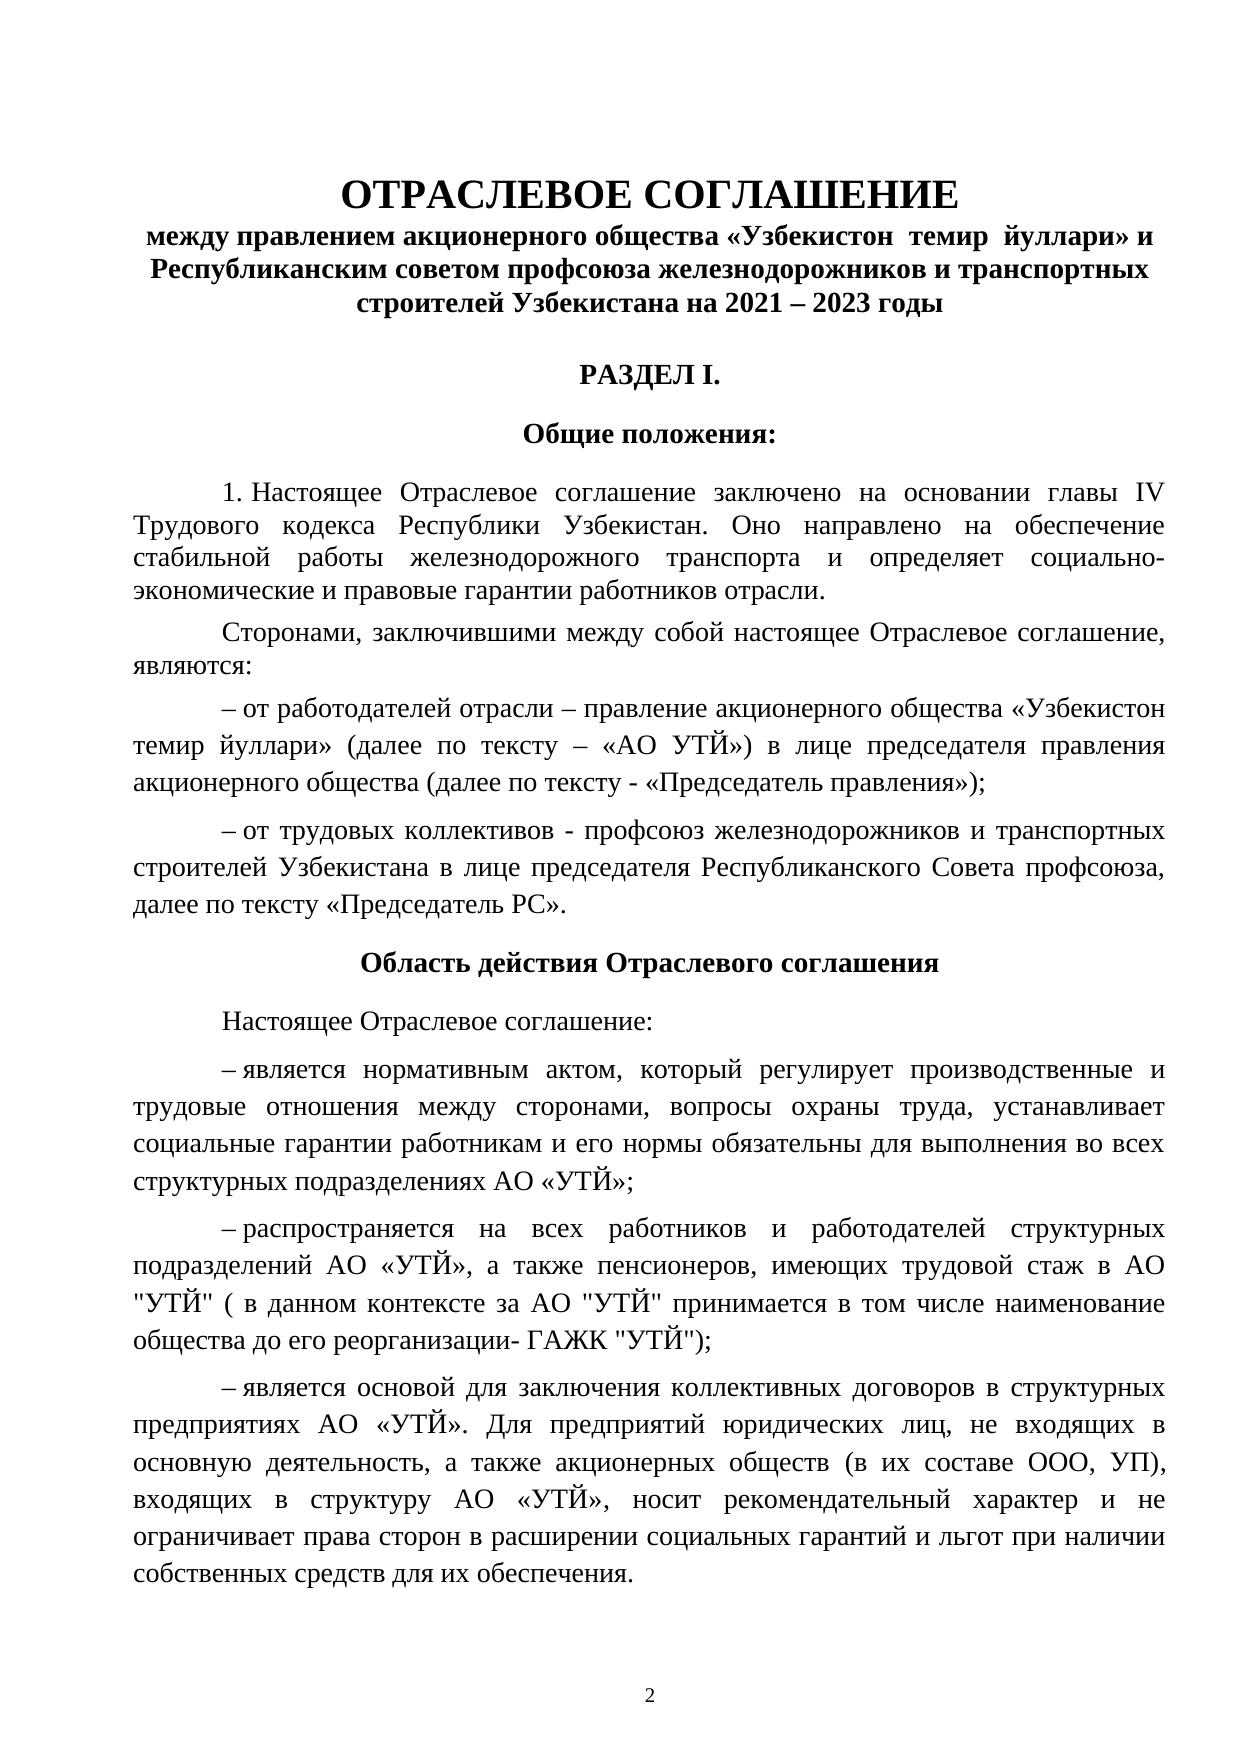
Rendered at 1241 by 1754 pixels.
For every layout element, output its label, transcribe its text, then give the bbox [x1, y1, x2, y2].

text Настоящее Отраслевое соглашение: [133, 1004, 1167, 1037]
text между правлением акционерного общества «Узбекистон темир йуллари» и [133, 218, 1167, 251]
text Сторонами, заключившими между собой настоящее Отраслевое соглашение, являются: [133, 616, 1167, 680]
text Область действия Отраслевого соглашения [133, 945, 1167, 979]
text – является нормативным актом, который регулирует производственные и трудовые отношения между сторонами, вопросы охраны труда, устанавливает социальные гарантии работникам и его нормы обязательны для выполнения во всех структурных подразделениях АО «УТЙ»; [133, 1052, 1167, 1196]
text – от трудовых коллективов - профсоюз железнодорожников и транспортных строителей Узбекистана в лице председателя Республиканского Совета профсоюза, далее по тексту «Председатель РС». [133, 813, 1167, 919]
text – от работодателей отрасли – правление акционерного общества «Узбекистон темир йуллари» (далее по тексту – «АО УТЙ») в лице председателя правления акционерного общества (далее по тексту - «Председатель правления»); [133, 691, 1167, 797]
text – является основой для заключения коллективных договоров в структурных предприятиях АО «УТЙ». Для предприятий юридических лиц, не входящих в основную деятельность, а также акционерных обществ (в их составе ООО, УП), входящих в структуру АО «УТЙ», носит рекомендательный характер и не ограничивает права сторон в расширении социальных гарантий и льгот при наличии собственных средств для их обеспечения. [133, 1370, 1167, 1589]
text РАЗДЕЛ I. [133, 357, 1167, 390]
list Настоящее Отраслевое соглашение заключено на основании главы IV Трудового кодекса Республики Узбекистан. Оно направлено на обеспечение стабильной работы железнодорожного транспорта и определяет социально-экономические и правовые гарантии работников отрасли. [133, 476, 1167, 605]
text – распространяется на всех работников и работодателей структурных подразделений АО «УТЙ», а также пенсионеров, имеющих трудовой стаж в АО "УТЙ" ( в данном контексте за АО "УТЙ" принимается в том числе наименование общества до его реорганизации- ГАЖК "УТЙ"); [133, 1211, 1167, 1355]
text Республиканским советом профсоюза железнодорожников и транспортных строителей Узбекистана на 2021 – 2023 годы [133, 251, 1167, 318]
text ОТРАСЛЕВОЕ СОГЛАШЕНИЕ [133, 170, 1167, 218]
text Общие положения: [133, 416, 1167, 450]
